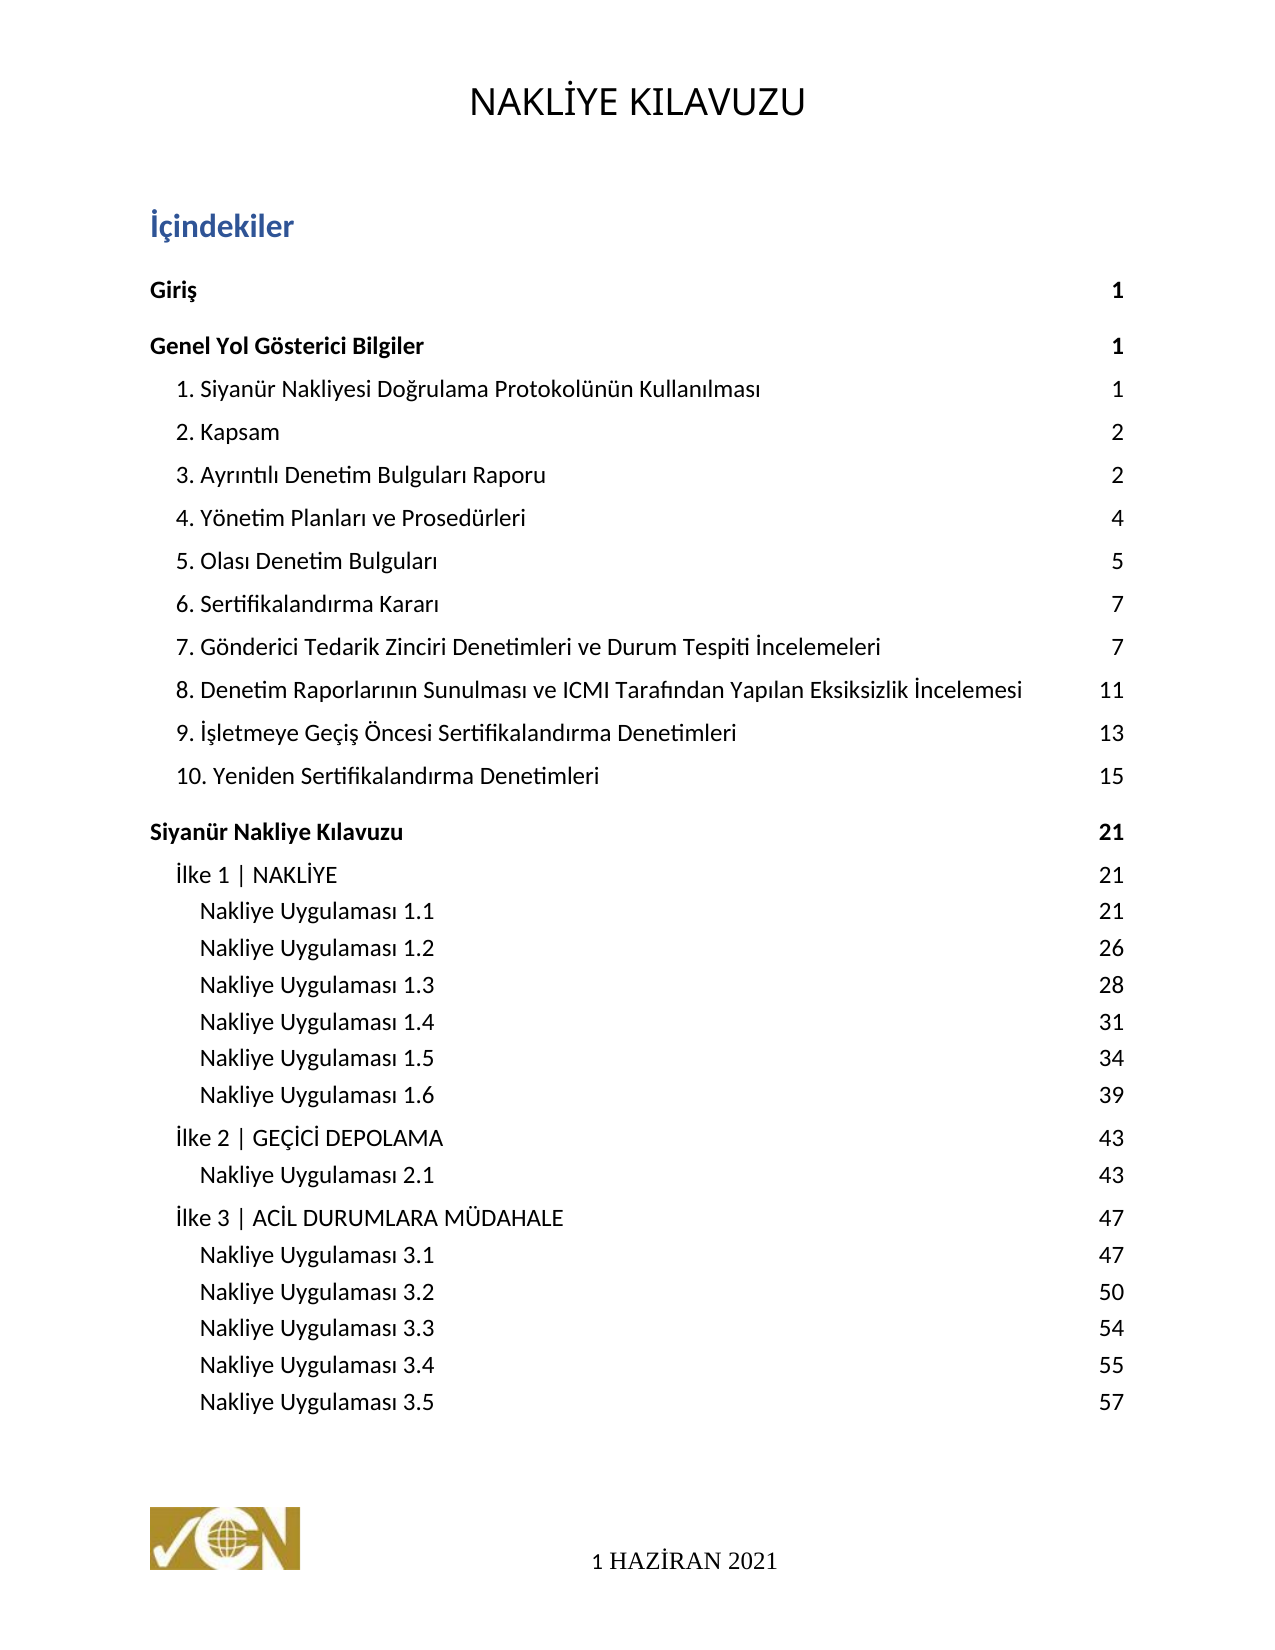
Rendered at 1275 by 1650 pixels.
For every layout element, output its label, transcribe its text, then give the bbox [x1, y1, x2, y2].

picture [150, 1507, 300, 1570]
text İçindekiler [150, 206, 1125, 246]
